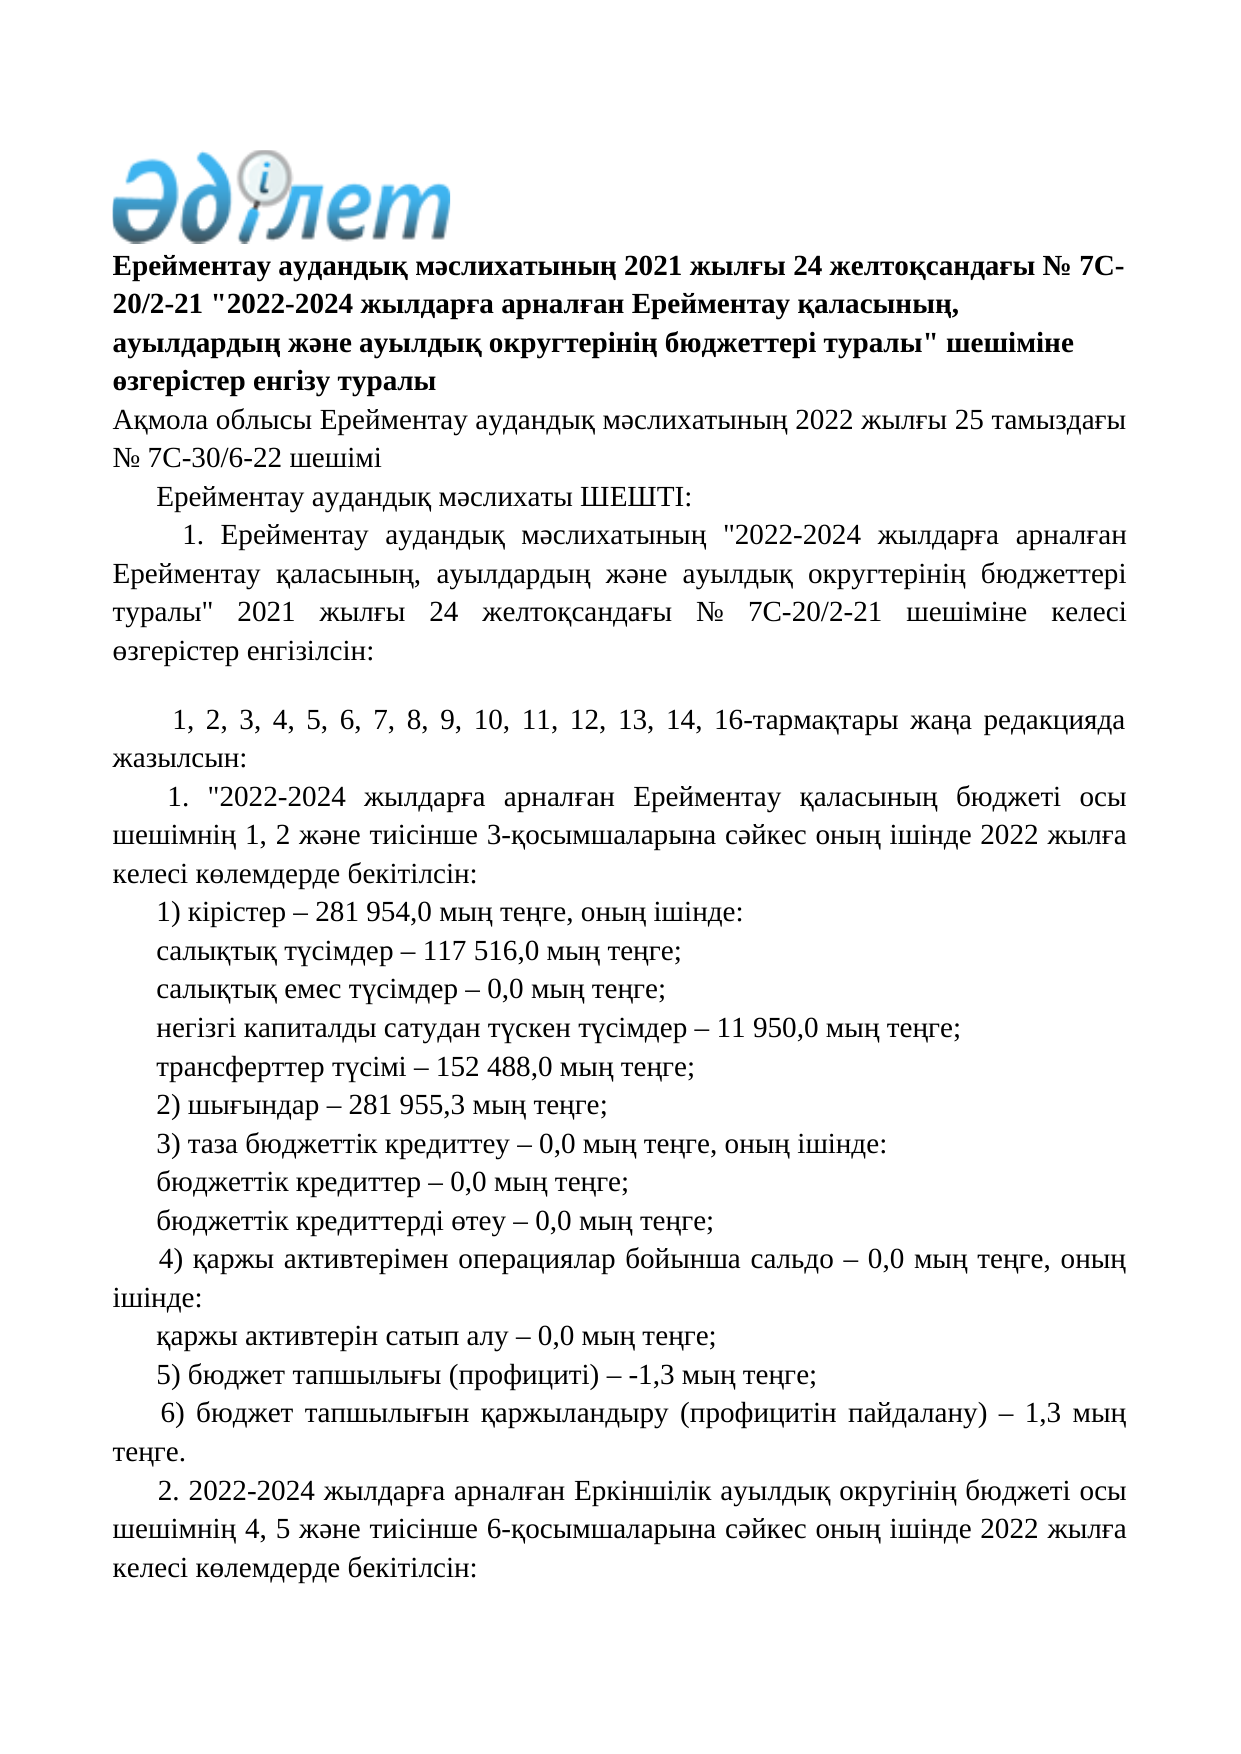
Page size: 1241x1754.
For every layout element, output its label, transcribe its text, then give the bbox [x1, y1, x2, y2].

text 1) кірістер – 281 954,0 мың теңге, оның ішінде: [112, 894, 1128, 928]
text салықтық емес түсімдер – 0,0 мың теңге; [112, 972, 1128, 1005]
text 2. 2022-2024 жылдарға арналған Еркіншілік ауылдық округінің бюджеті осы шешімнің 4, 5 және тиісінше 6-қосымшаларына сәйкес оның ішінде 2022 жылға келесі көлемдерде бекітілсін: [112, 1473, 1128, 1583]
text 1, 2, 3, 4, 5, 6, 7, 8, 9, 10, 11, 12, 13, 14, 16-тармақтары жаңа редакцияда жазылсын: [112, 702, 1128, 774]
text 4) қаржы активтерiмен операциялар бойынша сальдо – 0,0 мың теңге, оның ішінде: [112, 1241, 1128, 1313]
text Ерейментау аудандық мәслихаты ШЕШТІ: [112, 479, 1128, 512]
text 6) бюджет тапшылығын қаржыландыру (профицитін пайдалану) – 1,3 мың теңге. [112, 1396, 1128, 1468]
text 1. Ерейментау аудандық мәслихатының "2022-2024 жылдарға арналған Ерейментау қаласының, ауылдардың және ауылдық округтерінің бюджеттері туралы" 2021 жылғы 24 желтоқсандағы № 7С-20/2-21 шешіміне келесі өзгерістер енгізілсін: [112, 517, 1128, 667]
text қаржы активтерін сатып алу – 0,0 мың теңге; [112, 1318, 1128, 1352]
text бюджеттік кредиттер – 0,0 мың теңге; [112, 1164, 1128, 1198]
picture [112, 150, 451, 244]
text салықтық түсімдер – 117 516,0 мың теңге; [112, 933, 1128, 967]
text 2) шығындар – 281 955,3 мың теңге; [112, 1087, 1128, 1121]
text 1. "2022-2024 жылдарға арналған Ерейментау қаласының бюджеті осы шешімнің 1, 2 және тиісінше 3-қосымшаларына сәйкес оның ішінде 2022 жылға келесі көлемдерде бекітілсін: [112, 779, 1128, 889]
text 5) бюджет тапшылығы (профициті) – -1,3 мың теңге; [112, 1357, 1128, 1391]
text трансферттер түсімі – 152 488,0 мың теңге; [112, 1049, 1128, 1082]
text негізгі капиталды сатудан түскен түсімдер – 11 950,0 мың теңге; [112, 1010, 1128, 1044]
text бюджеттік кредиттерді өтеу – 0,0 мың теңге; [112, 1203, 1128, 1236]
text Ақмола облысы Ерейментау аудандық мәслихатының 2022 жылғы 25 тамыздағы № 7С-30/6-22 шешімі [112, 402, 1128, 474]
text 3) таза бюджеттік кредиттеу – 0,0 мың теңге, оның ішінде: [112, 1126, 1128, 1159]
text Ерейментау аудандық мәслихатының 2021 жылғы 24 желтоқсандағы № 7С-20/2-21 "2022-2024 жылдарға арналған Ерейментау қаласының, ауылдардың және ауылдық округтерінің бюджеттері туралы" шешіміне өзгерістер енгізу туралы [112, 248, 1128, 397]
